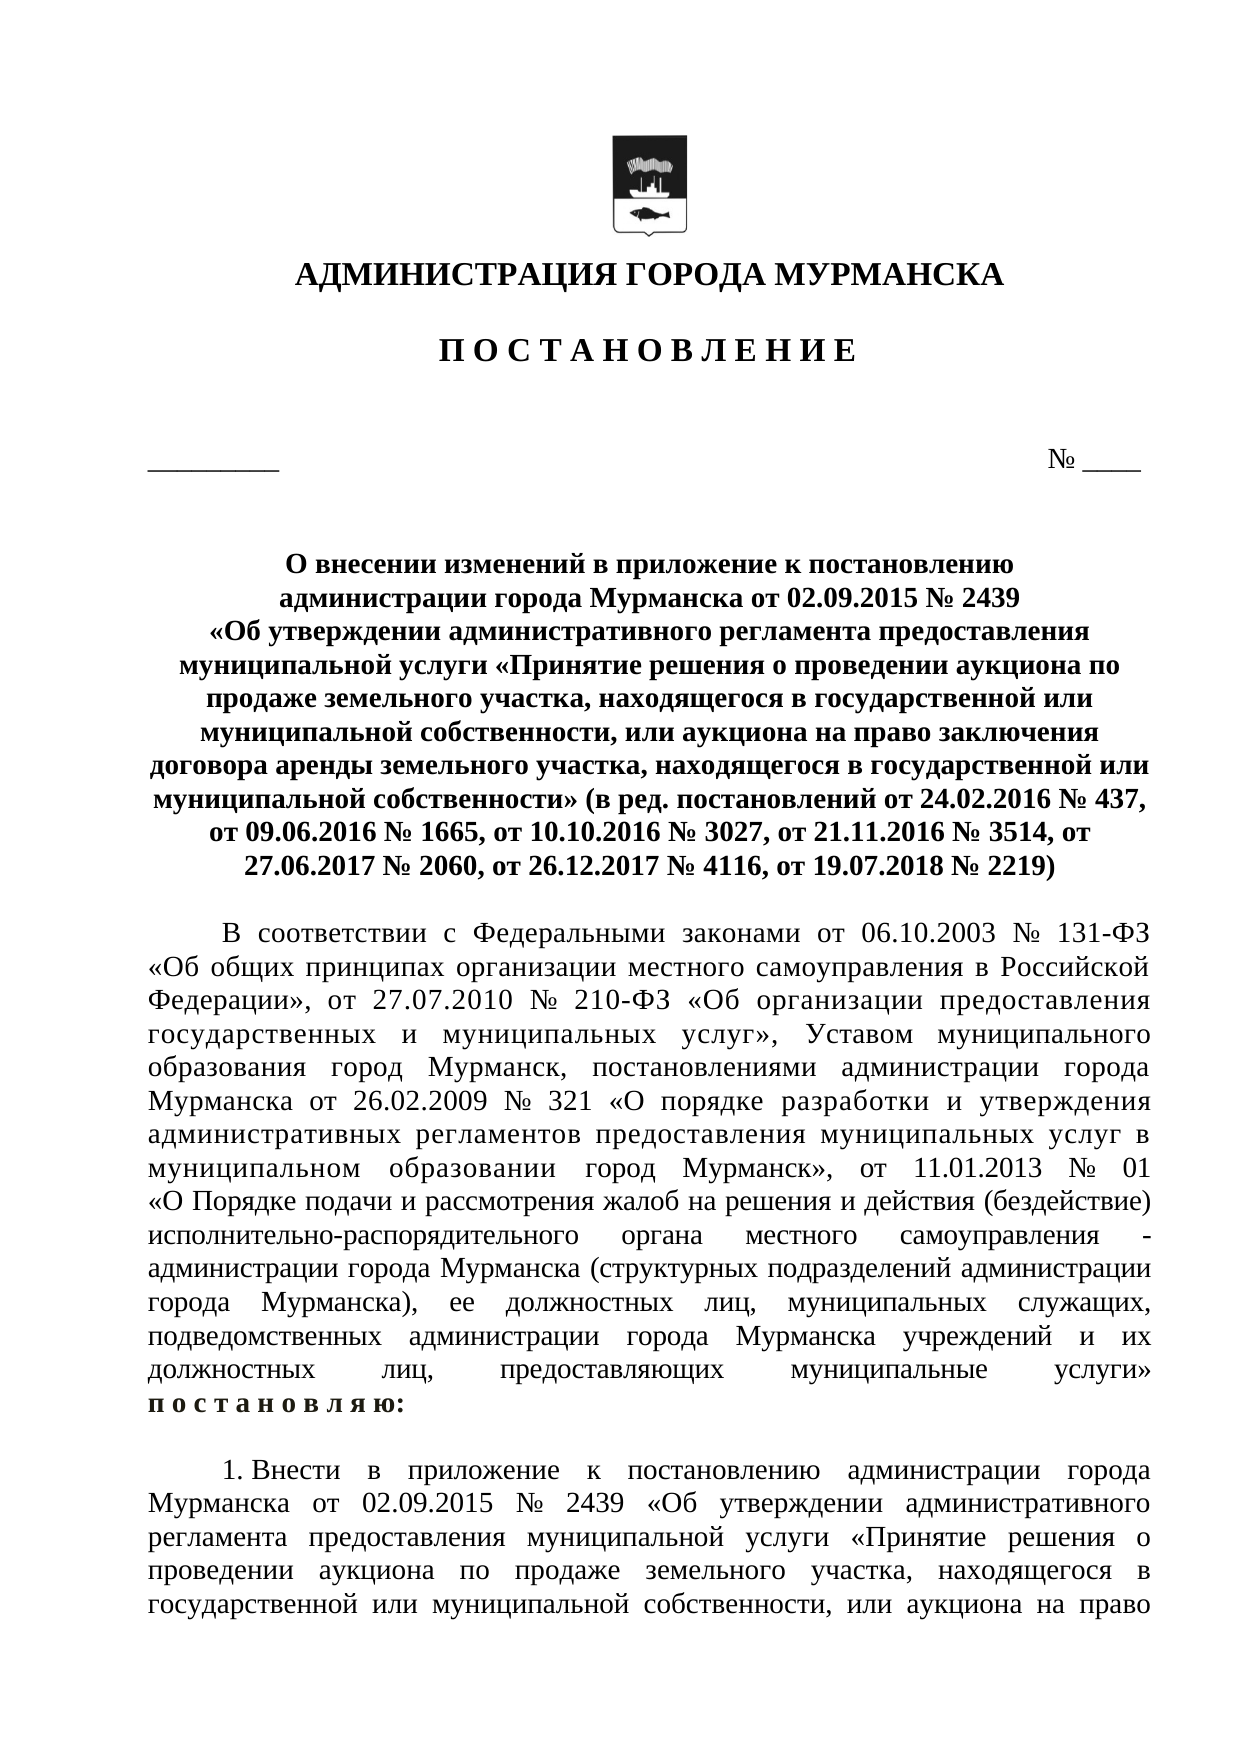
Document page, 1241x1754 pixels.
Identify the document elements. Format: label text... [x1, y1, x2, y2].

text «Об утверждении административного регламента предоставления муниципальной услуги «Принятие решения о проведении аукциона по продаже земельного участка, находящегося в государственной или муниципальной собственности, или аукциона на право заключения договора аренды земельного участка, находящегося в государственной или муниципальной собственности» (в ред. постановлений от 24.02.2016 № 437, от 09.06.2016 № 1665, от 10.10.2016 № 3027, от 21.11.2016 № 3514, от 27.06.2017 № 2060, от 26.12.2017 № 4116, от 19.07.2018 № 2219) [148, 613, 1152, 882]
text администрации города Мурманска от 02.09.2015 № 2439 [148, 580, 1152, 613]
text АДМИНИСТРАЦИЯ ГОРОДА МУРМАНСКА [148, 254, 1152, 292]
text О внесении изменений в приложение к постановлению [148, 546, 1152, 580]
text _________ № ____ [148, 440, 1152, 475]
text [148, 1452, 1152, 1619]
text П О С Т А Н О В Л Е Н И Е [89, 331, 1206, 369]
text В соответствии с Федеральными законами от 06.10.2003 № 131-ФЗ «Об общих принципах организации местного самоуправления в Российской Федерации», от 27.07.2010 № 210-ФЗ «Об организации предоставления государственных и муниципальных услуг», Уставом муниципального образования город Мурманск, постановлениями администрации города Мурманска от 26.02.2009 № 321 «О порядке разработки и утверждения административных регламентов предоставления муниципальных услуг в муниципальном образовании город Мурманск», от 11.01.2013 № 01 «О Порядке подачи и рассмотрения жалоб на решения и действия (бездействие) исполнительно-распорядительного органа местного самоуправления - администрации города Мурманска (структурных подразделений администрации города Мурманска), ее должностных лиц, муниципальных служащих, подведомственных администрации города Мурманска учреждений и их должностных лиц, предоставляющих муниципальные услуги» п о с т а н о в л я ю: [148, 915, 1152, 1418]
